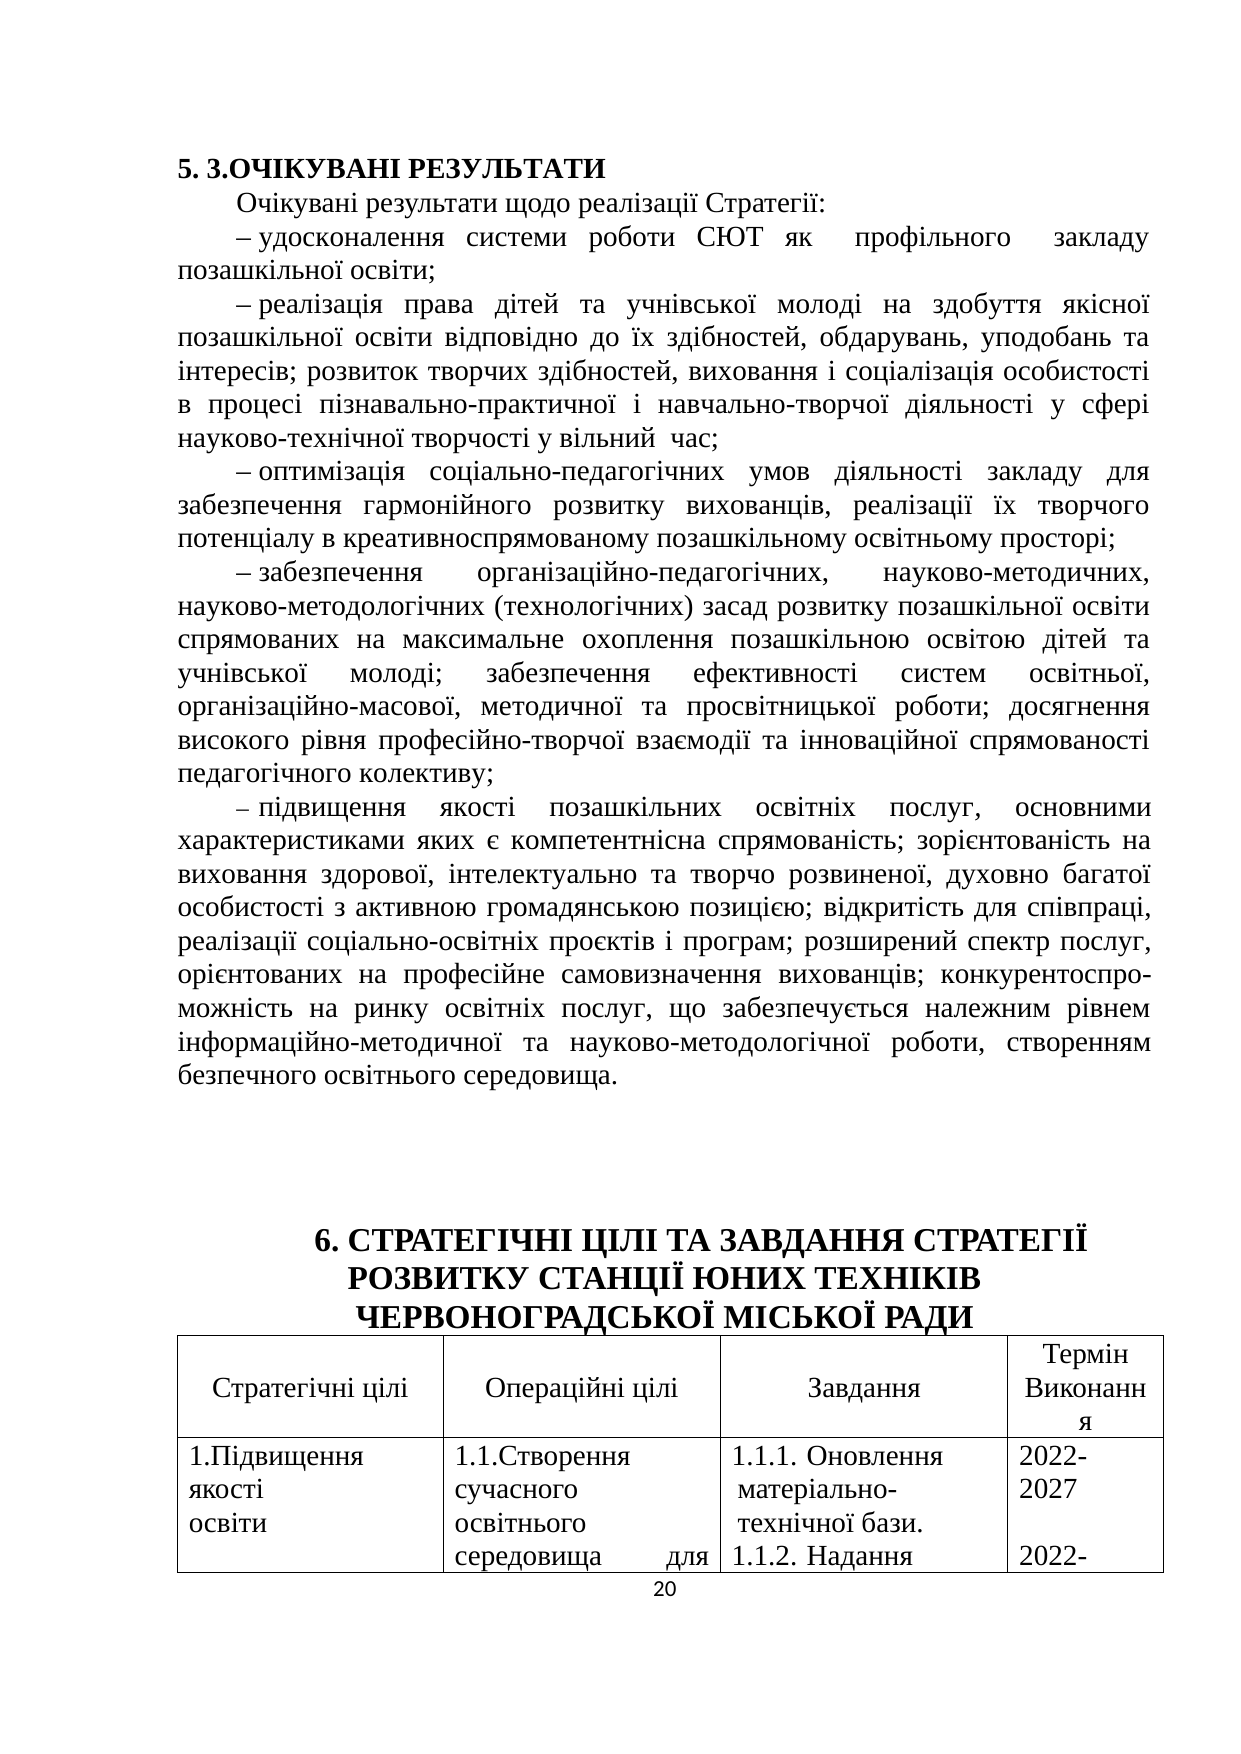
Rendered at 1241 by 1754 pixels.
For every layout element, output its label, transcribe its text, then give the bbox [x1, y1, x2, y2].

list реалізація права дітей та учнівської молоді на здобуття якісної позашкільної освіти відповідно до їх здібностей, обдарувань, уподобань та інтересів; розвиток творчих здібностей, виховання і соціалізація особистості в процесі пізнавально-практичної і навчально-творчої діяльності у сфері науково-технічної творчості у вільний час; [177, 286, 1150, 453]
list забезпечення організаційно-педагогічних, науково-методичних, науково-методологічних (технологічних) засад розвитку позашкільної освіти спрямованих на максимальне охоплення позашкільною освітою дітей та учнівської молоді; забезпечення ефективності систем освітньої, організаційно-масової, методичної та просвітницької роботи; досягнення високого рівня професійно-творчої взаємодії та інноваційної спрямованості педагогічного колективу; [177, 554, 1150, 789]
table_header Завдання [721, 1336, 1007, 1437]
table_header Стратегічні цілі [178, 1336, 443, 1437]
table_header Операційні цілі [444, 1336, 720, 1437]
list 5. 3.Очікувані результати [177, 152, 1152, 185]
list оптимізація соціально-педагогічних умов діяльності закладу для забезпечення гармонійного розвитку вихованців, реалізації їх творчого потенціалу в креативноспрямованому позашкільному освітньому просторі; [177, 453, 1150, 554]
list удосконалення системи роботи СЮТ як профільного закладу позашкільної освіти; [177, 219, 1150, 286]
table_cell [1008, 1438, 1163, 1572]
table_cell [178, 1438, 443, 1572]
text 6. СТРАТЕГІЧНІ ЦІЛІ ТА ЗАВДАННЯ СТРАТЕГІЇ РОЗВИТКУ СТАНЦІЇ ЮНИХ ТЕХНІКІВ ЧЕРВОНОГРАДСЬКОЇ МІСЬКОЇ РАДИ [177, 1220, 1152, 1335]
text Очікувані результати щодо реалізації Стратегії: [176, 185, 1150, 219]
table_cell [444, 1438, 720, 1572]
table_header Термін Виконання [1008, 1336, 1163, 1437]
list підвищення якості позашкільних освітніх послуг, основними характеристиками яких є компетентнісна спрямованість; зорієнтованість на виховання здорової, інтелектуально та творчо розвиненої, духовно багатої особистості з активною громадянською позицією; відкритість для співпраці, реалізації соціально-освітніх проєктів і програм; розширений спектр послуг, орієнтованих на професійне самовизначення вихованців; конкурентоспро-можність на ринку освітніх послуг, що забезпечується належним рівнем інформаційно-методичної та науково-методологічної роботи, створенням безпечного освітнього середовища. [177, 789, 1152, 1091]
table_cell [721, 1438, 1007, 1572]
